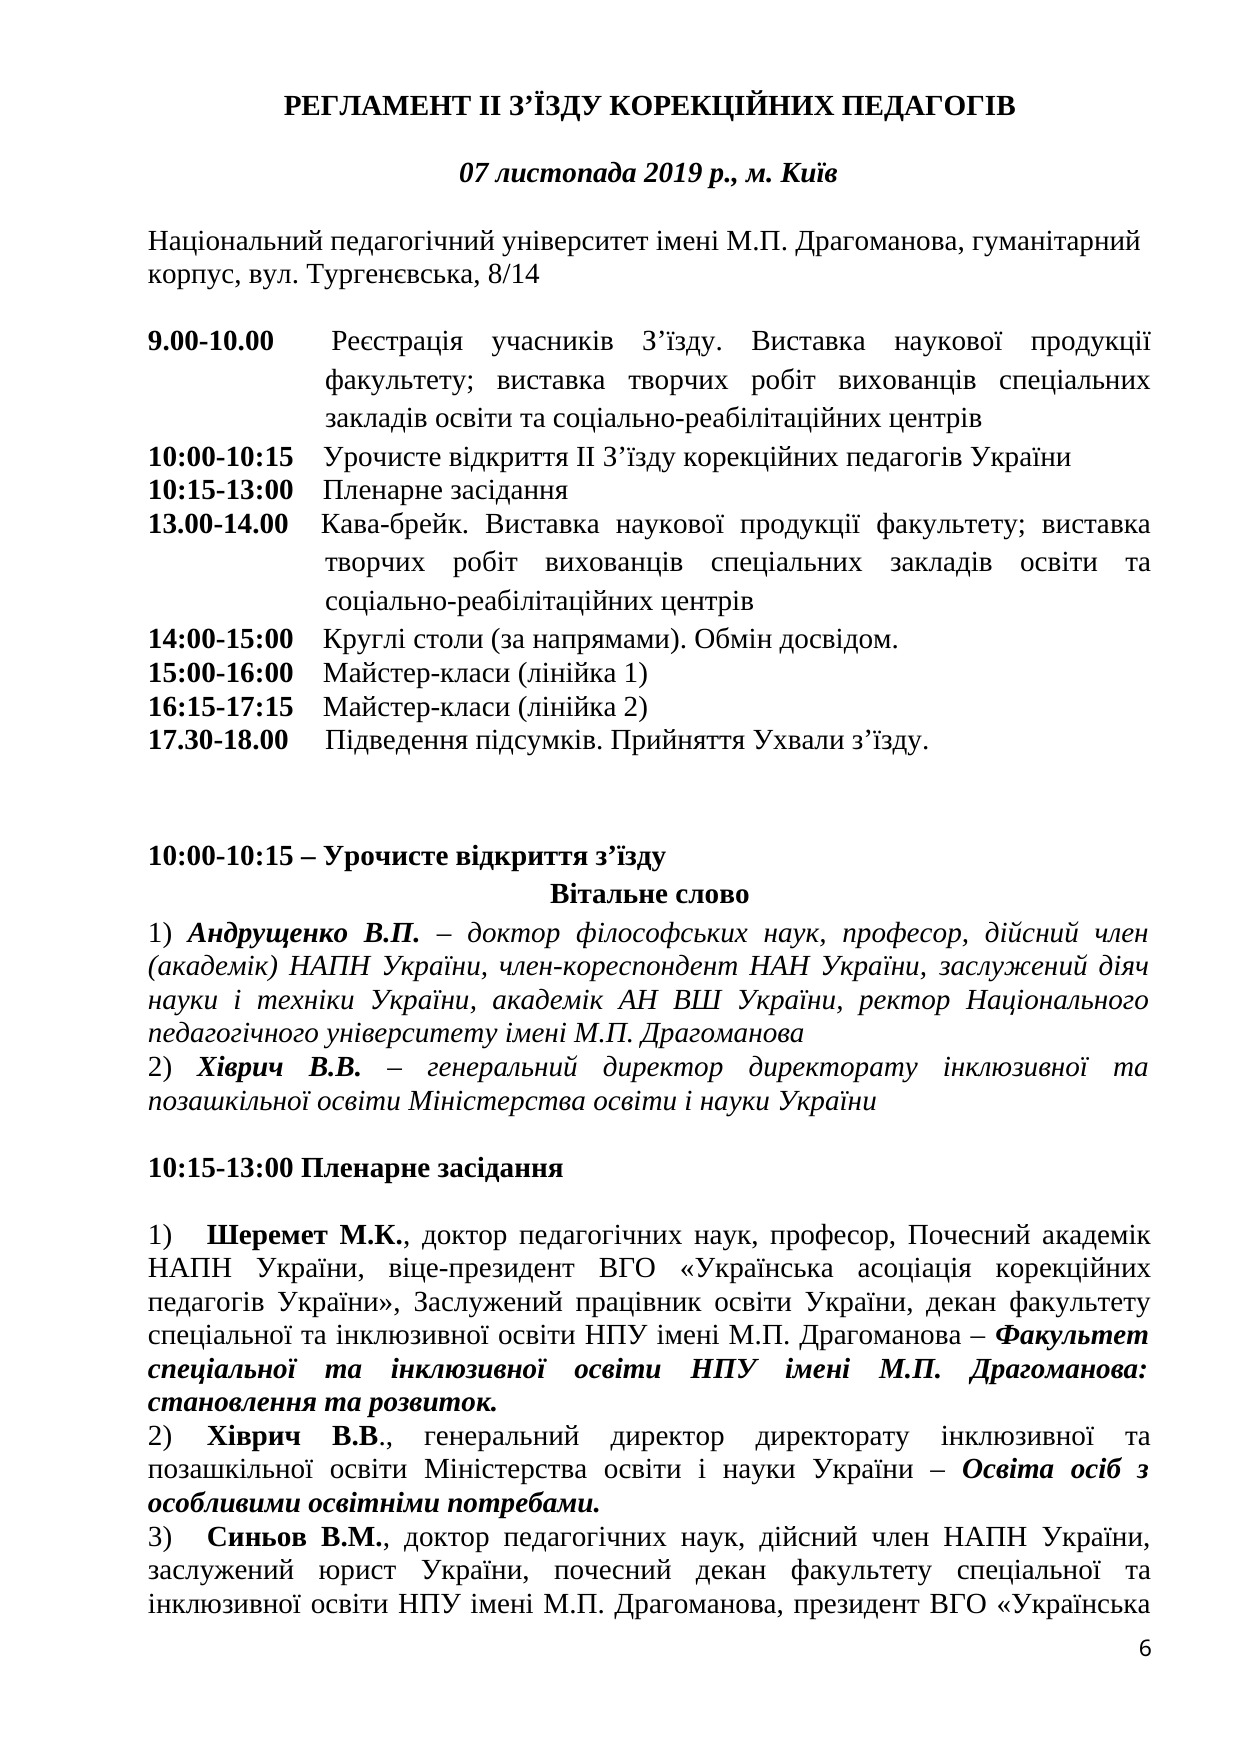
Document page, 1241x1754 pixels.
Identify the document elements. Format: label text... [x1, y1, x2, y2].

text РЕГЛАМЕНТ IІ З’ЇЗДУ КОРЕКЦІЙНИХ ПЕДАГОГІВ [148, 88, 1152, 122]
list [148, 1519, 1152, 1619]
text 13.00-14.00 Кава-брейк. Виставка наукової продукції факультету; виставка творчих робіт вихованців спеціальних закладів освіти та соціально-реабілітаційних центрів [148, 506, 1152, 617]
text 07 листопада 2019 р., м. Київ [148, 156, 1152, 189]
text 10:15-13:00 Пленарне засідання [148, 1150, 1152, 1183]
text Вітальне слово [148, 876, 1152, 910]
list Шеремет М.К., доктор педагогічних наук, професор, Почесний академік НАПН України, віце-президент ВГО «Українська асоціація корекційних педагогів України», Заслужений працівник освіти України, декан факультету спеціальної та інклюзивної освіти НПУ імені М.П. Драгоманова – Факультет спеціальної та інклюзивної освіти НПУ імені М.П. Драгоманова: становлення та розвиток. [148, 1217, 1152, 1418]
text 10:15-13:00 Пленарне засідання [148, 472, 1152, 506]
text Національний педагогічний університет імені М.П. Драгоманова, гуманітарний корпус, вул. Тургенєвська, 8/14 [148, 223, 1152, 290]
list Хіврич В.В., генеральний директор директорату інклюзивної та позашкільної освіти Міністерства освіти і науки України – Освіта осіб з особливими освітніми потребами. [148, 1418, 1152, 1519]
text 10:00-10:15 – Урочисте відкриття з’їзду [148, 838, 1152, 871]
text 17.30-18.00 Підведення підсумків. Прийняття Ухвали з’їзду. [148, 722, 1152, 756]
text 9.00-10.00 Реєстрація учасників З’їзду. Виставка наукової продукції факультету; виставка творчих робіт вихованців спеціальних закладів освіти та соціально-реабілітаційних центрів [148, 323, 1152, 434]
text 1) Андрущенко В.П. – доктор філософських наук, професор, дійсний член (академік) НАПН України, член-кореспондент НАН України, заслужений діяч науки і техніки України, академік АН ВШ України, ректор Національного педагогічного університету імені М.П. Драгоманова [148, 915, 1152, 1049]
text 15:00-16:00 Майстер-класи (лінійка 1) [148, 655, 1152, 689]
text 16:15-17:15 Майстер-класи (лінійка 2) [148, 689, 1152, 722]
text 14:00-15:00 Круглі столи (за напрямами). Обмін досвідом. [148, 622, 1152, 655]
text 10:00-10:15 Урочисте відкриття ІІ З’їзду корекційних педагогів України [148, 439, 1152, 472]
text 2) Хіврич В.В. – генеральний директор директорату інклюзивної та позашкільної освіти Міністерства освіти і науки України [148, 1049, 1152, 1116]
